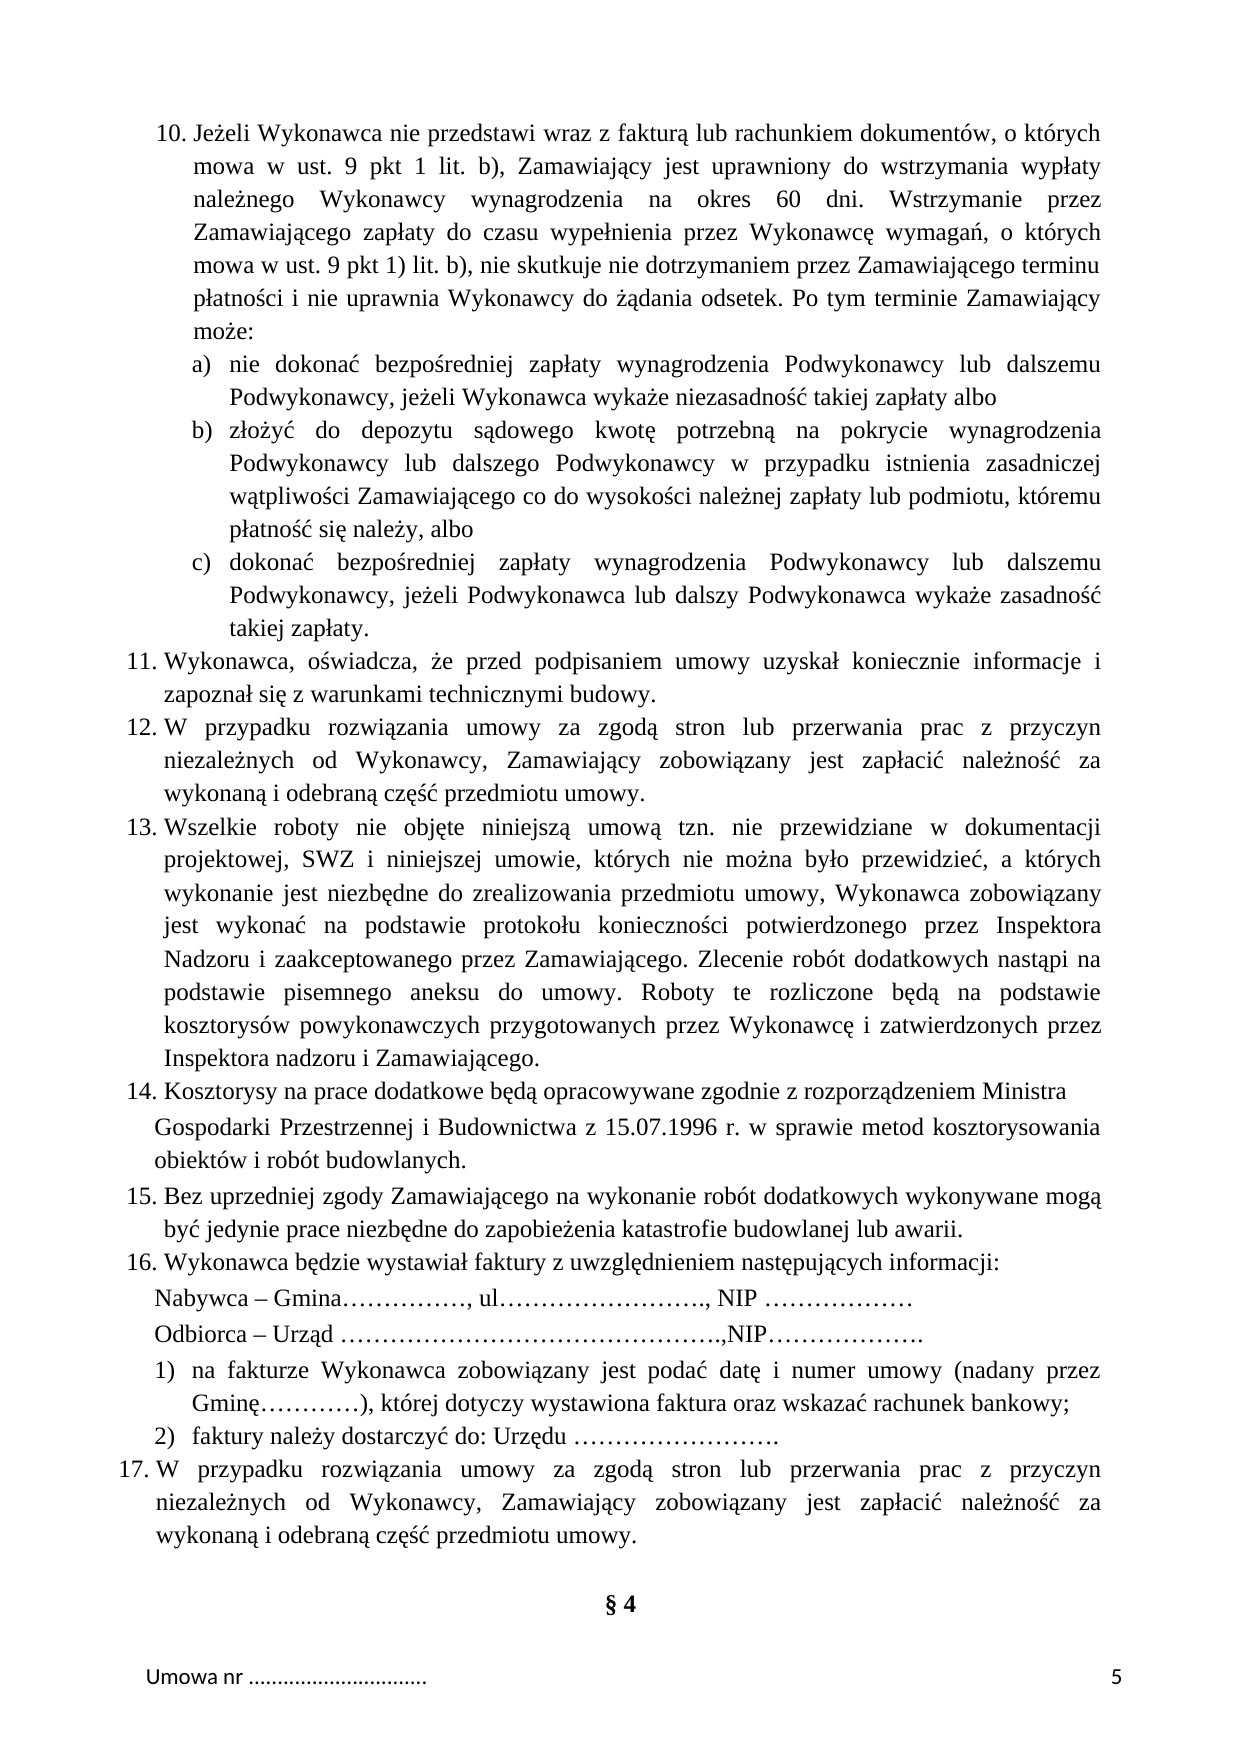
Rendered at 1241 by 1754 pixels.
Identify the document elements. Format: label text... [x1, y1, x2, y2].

list nie dokonać bezpośredniej zapłaty wynagrodzenia Podwykonawcy lub dalszemu Podwykonawcy, jeżeli Wykonawca wykaże niezasadność takiej zapłaty albo [192, 349, 1102, 411]
list W przypadku rozwiązania umowy za zgodą stron lub przerwania prac z przyczyn niezależnych od Wykonawcy, Zamawiający zobowiązany jest zapłacić należność za wykonaną i odebraną część przedmiotu umowy. [118, 1454, 1102, 1549]
text Nabywca – Gmina……………, ul……………………., NIP ……………… [154, 1283, 1102, 1312]
list dokonać bezpośredniej zapłaty wynagrodzenia Podwykonawcy lub dalszemu Podwykonawcy, jeżeli Podwykonawca lub dalszy Podwykonawca wykaże zasadność takiej zapłaty. [192, 547, 1102, 642]
list złożyć do depozytu sądowego kwotę potrzebną na pokrycie wynagrodzenia Podwykonawcy lub dalszego Podwykonawcy w przypadku istnienia zasadniczej wątpliwości Zamawiającego co do wysokości należnej zapłaty lub podmiotu, któremu płatność się należy, albo [192, 415, 1102, 543]
list Kosztorysy na prace dodatkowe będą opracowywane zgodnie z rozporządzeniem Ministra [126, 1076, 1102, 1104]
list na fakturze Wykonawca zobowiązany jest podać datę i numer umowy (nadany przez Gminę…………), której dotyczy wystawiona faktura oraz wskazać rachunek bankowy; [154, 1355, 1102, 1417]
list Wszelkie roboty nie objęte niniejszą umową tzn. nie przewidziane w dokumentacji projektowej, SWZ i niniejszej umowie, których nie można było przewidzieć, a których wykonanie jest niezbędne do zrealizowania przedmiotu umowy, Wykonawca zobowiązany jest wykonać na podstawie protokołu konieczności potwierdzonego przez Inspektora Nadzoru i zaakceptowanego przez Zamawiającego. Zlecenie robót dodatkowych nastąpi na podstawie pisemnego aneksu do umowy. Roboty te rozliczone będą na podstawie kosztorysów powykonawczych przygotowanych przez Wykonawcę i zatwierdzonych przez Inspektora nadzoru i Zamawiającego. [126, 812, 1102, 1071]
list Wykonawca, oświadcza, że przed podpisaniem umowy uzyskał koniecznie informacje i zapoznał się z warunkami technicznymi budowy. [126, 646, 1102, 708]
list Wykonawca będzie wystawiał faktury z uwzględnieniem następujących informacji: [126, 1247, 1102, 1276]
list faktury należy dostarczyć do: Urzędu ……………………. [154, 1421, 1102, 1450]
list W przypadku rozwiązania umowy za zgodą stron lub przerwania prac z przyczyn niezależnych od Wykonawcy, Zamawiający zobowiązany jest zapłacić należność za wykonaną i odebraną część przedmiotu umowy. [126, 712, 1102, 807]
text § 4 [118, 1589, 1122, 1618]
text Odbiorca – Urząd ……………………………………….,NIP………………. [154, 1319, 1102, 1348]
text Gospodarki Przestrzennej i Budownictwa z 15.07.1996 r. w sprawie metod kosztorysowania obiektów i robót budowlanych. [154, 1112, 1102, 1173]
list Jeżeli Wykonawca nie przedstawi wraz z fakturą lub rachunkiem dokumentów, o których mowa w ust. 9 pkt 1 lit. b), Zamawiający jest uprawniony do wstrzymania wypłaty należnego Wykonawcy wynagrodzenia na okres 60 dni. Wstrzymanie przez Zamawiającego zapłaty do czasu wypełnienia przez Wykonawcę wymagań, o których mowa w ust. 9 pkt 1) lit. b), nie skutkuje nie dotrzymaniem przez Zamawiającego terminu płatności i nie uprawnia Wykonawcy do żądania odsetek. Po tym terminie Zamawiający może: [156, 118, 1102, 345]
list Bez uprzedniej zgody Zamawiającego na wykonanie robót dodatkowych wykonywane mogą być jedynie prace niezbędne do zapobieżenia katastrofie budowlanej lub awarii. [126, 1181, 1102, 1243]
